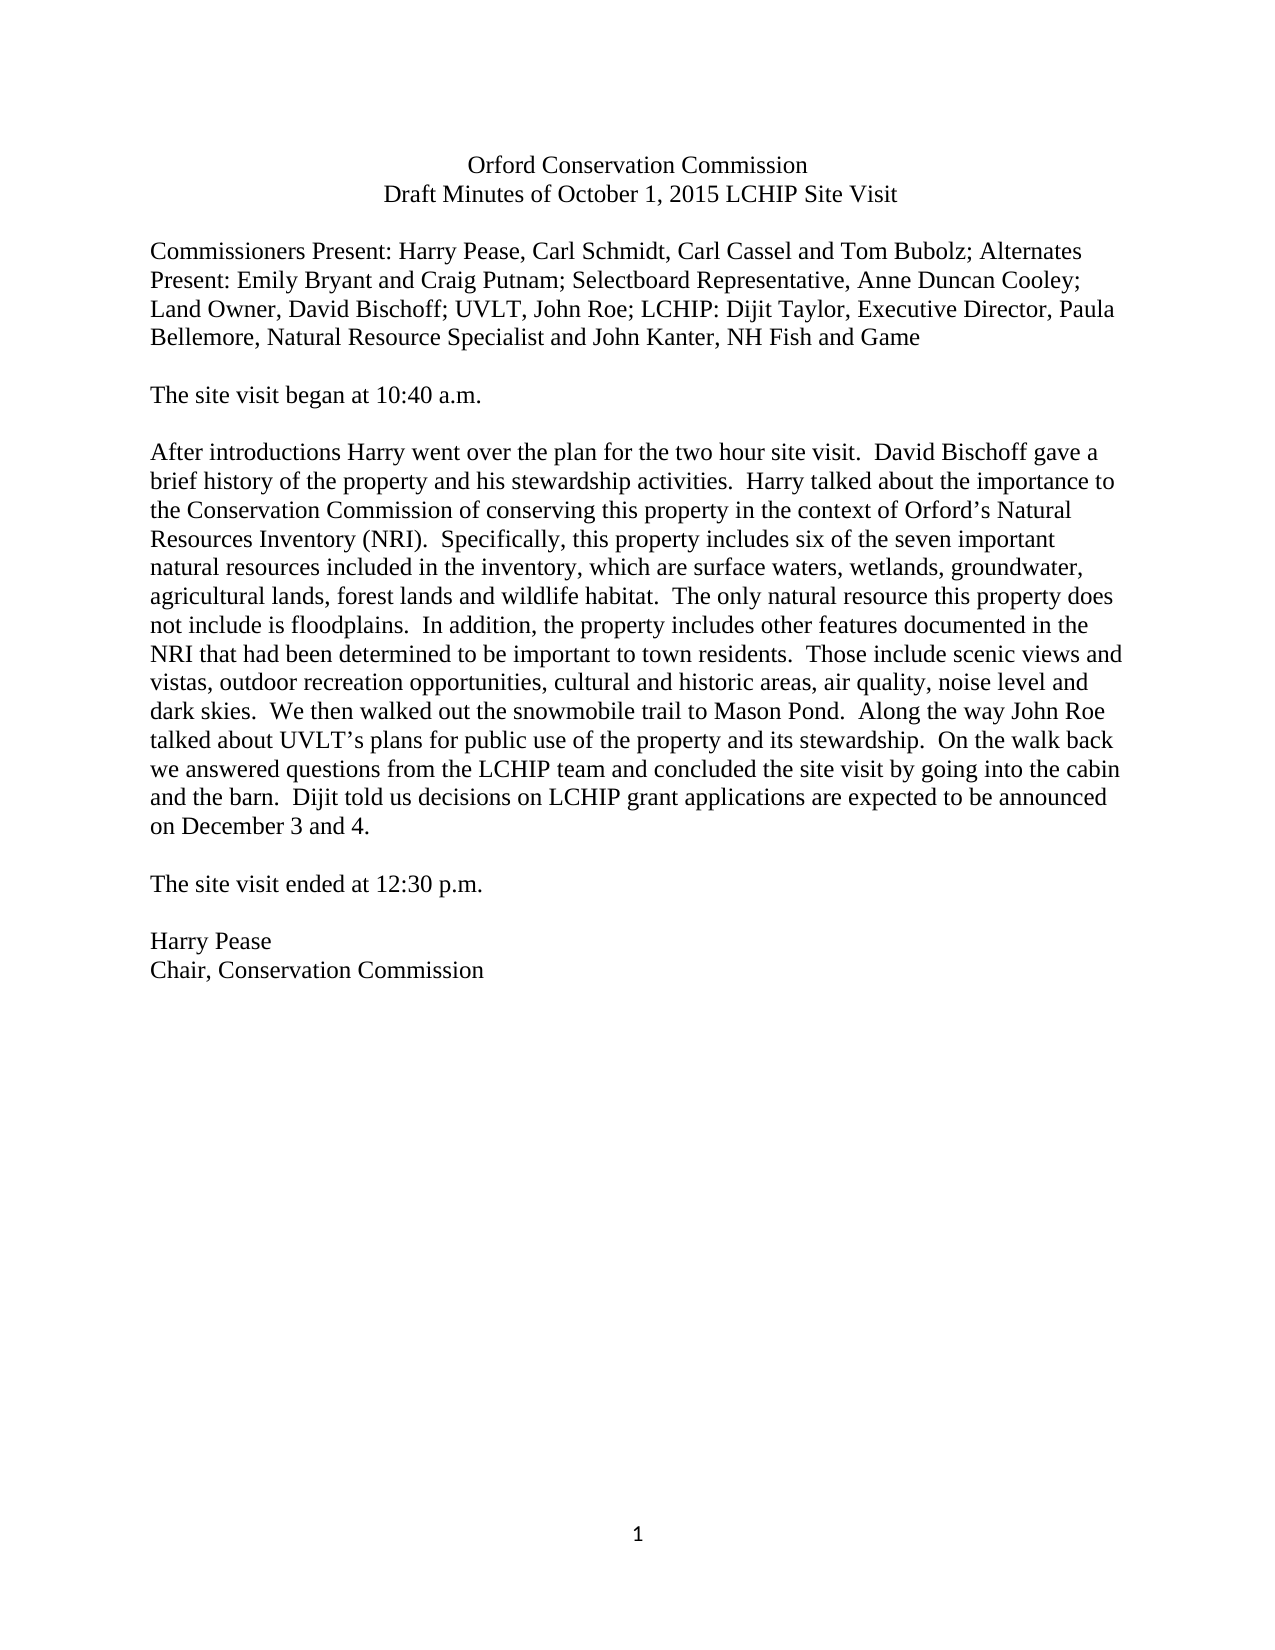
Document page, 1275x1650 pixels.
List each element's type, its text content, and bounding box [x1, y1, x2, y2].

text Draft Minutes of October 1, 2015 LCHIP Site Visit [150, 179, 1125, 207]
text Chair, Conservation Commission [150, 955, 1125, 984]
text The site visit ended at 12:30 p.m. [150, 869, 1125, 897]
text Commissioners Present: Harry Pease, Carl Schmidt, Carl Cassel and Tom Bubolz; Alternates Present: Emily Bryant and Craig Putnam; Selectboard Representative, Anne Duncan Cooley; Land Owner, David Bischoff; UVLT, John Roe; LCHIP: Dijit Taylor, Executive Director, Paula Bellemore, Natural Resource Specialist and John Kanter, NH Fish and Game [150, 236, 1125, 351]
text Harry Pease [150, 926, 1125, 955]
text The site visit began at 10:40 a.m. [150, 380, 1125, 409]
text After introductions Harry went over the plan for the two hour site visit. David Bischoff gave a brief history of the property and his stewardship activities. Harry talked about the importance to the Conservation Commission of conserving this property in the context of Orford’s Natural Resources Inventory (NRI). Specifically, this property includes six of the seven important natural resources included in the inventory, which are surface waters, wetlands, groundwater, agricultural lands, forest lands and wildlife habitat. The only natural resource this property does not include is floodplains. In addition, the property includes other features documented in the NRI that had been determined to be important to town residents. Those include scenic views and vistas, outdoor recreation opportunities, cultural and historic areas, air quality, noise level and dark skies. We then walked out the snowmobile trail to Mason Pond. Along the way John Roe talked about UVLT’s plans for public use of the property and its stewardship. On the walk back we answered questions from the LCHIP team and concluded the site visit by going into the cabin and the barn. Dijit told us decisions on LCHIP grant applications are expected to be announced on December 3 and 4. [150, 437, 1125, 840]
text Orford Conservation Commission [150, 150, 1125, 179]
